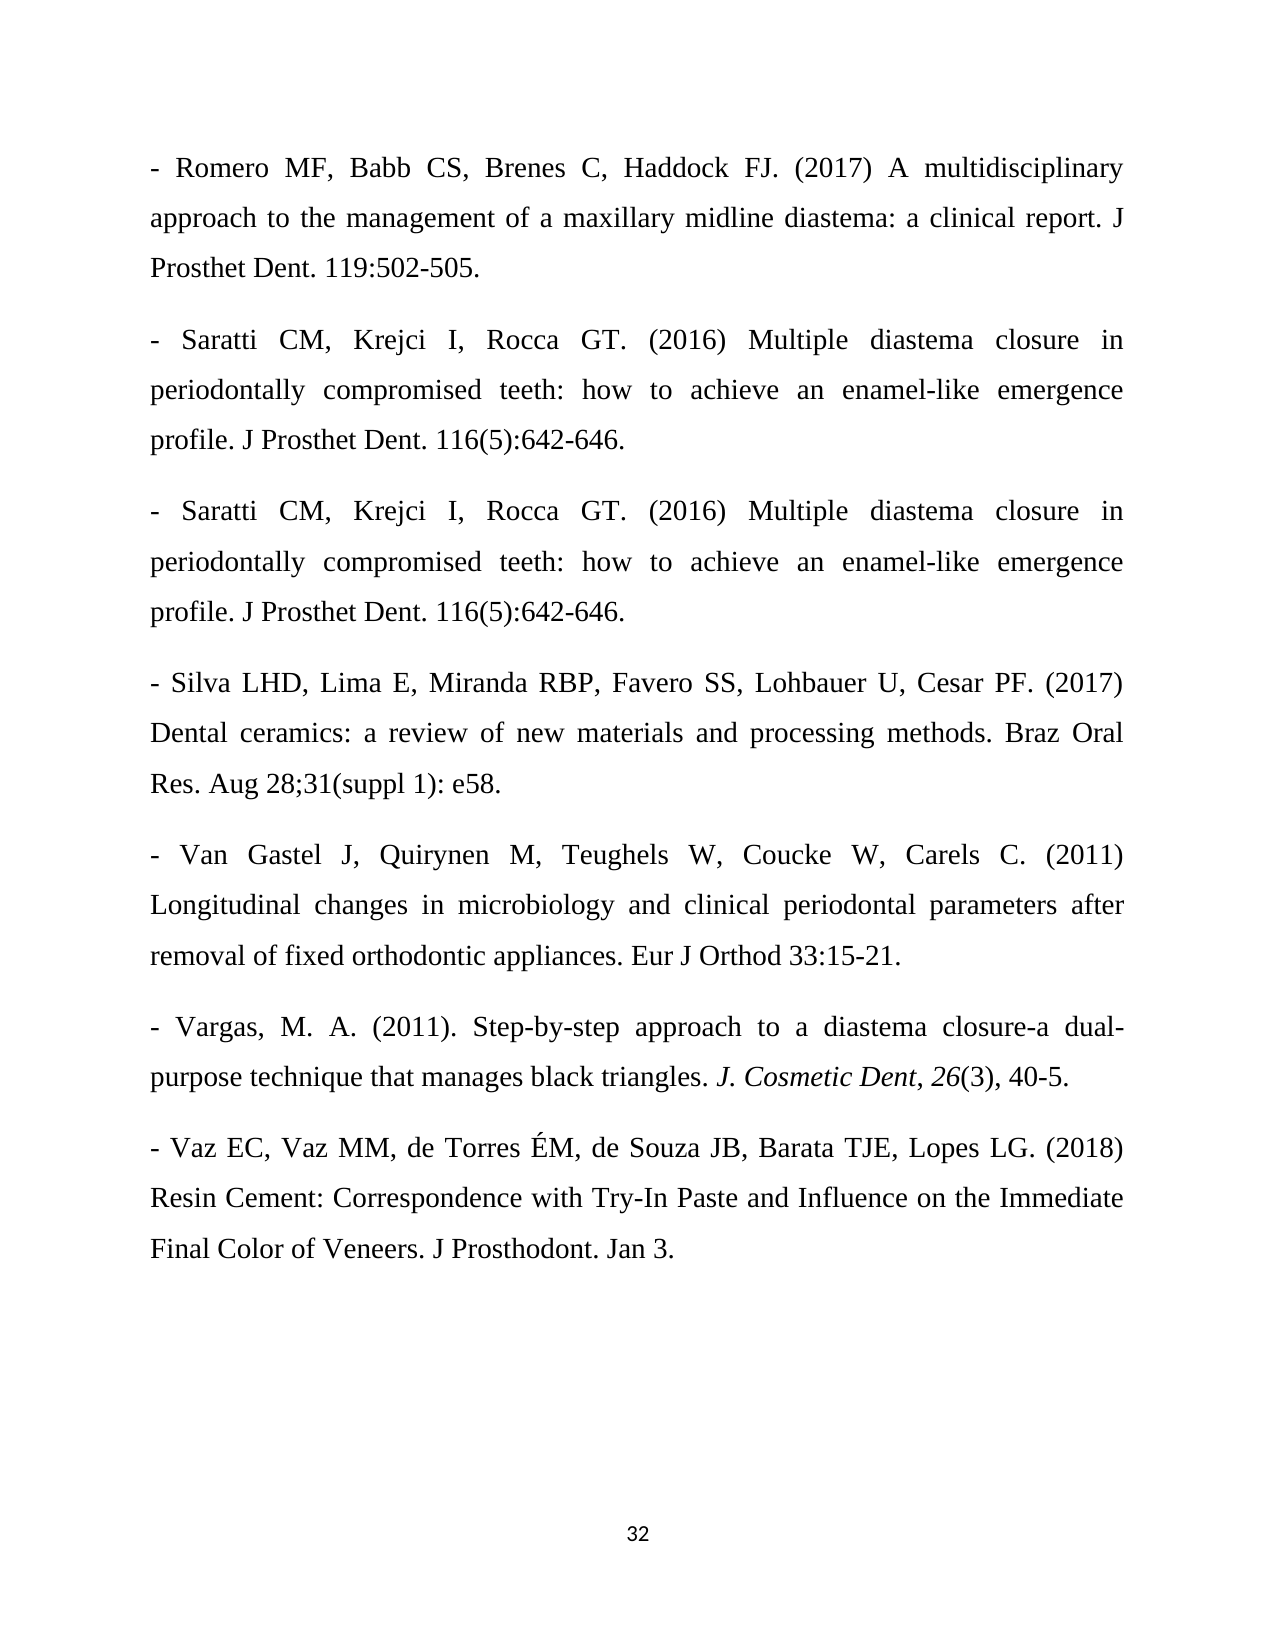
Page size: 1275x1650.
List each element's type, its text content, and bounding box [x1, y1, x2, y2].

text - Van Gastel J, Quirynen M, Teughels W, Coucke W, Carels C. (2011) Longitudinal changes in microbiology and clinical periodontal parameters after removal of fixed orthodontic appliances. Eur J Orthod 33:15-21. [150, 837, 1125, 971]
text - Romero MF, Babb CS, Brenes C, Haddock FJ. (2017) A multidisciplinary approach to the management of a maxillary midline diastema: a clinical report. J Prosthet Dent. 119:502-505. [150, 150, 1125, 284]
text - Saratti CM, Krejci I, Rocca GT. (2016) Multiple diastema closure in periodontally compromised teeth: how to achieve an enamel-like emergence profile. J Prosthet Dent. 116(5):642-646. [150, 322, 1125, 456]
text - Vaz EC, Vaz MM, de Torres ÉM, de Souza JB, Barata TJE, Lopes LG. (2018) Resin Cement: Correspondence with Try-In Paste and Influence on the Immediate Final Color of Veneers. J Prosthodont. Jan 3. [150, 1130, 1125, 1264]
text - Silva LHD, Lima E, Miranda RBP, Favero SS, Lohbauer U, Cesar PF. (2017) Dental ceramics: a review of new materials and processing methods. Braz Oral Res. Aug 28;31(suppl 1): e58. [150, 665, 1125, 799]
text - Saratti CM, Krejci I, Rocca GT. (2016) Multiple diastema closure in periodontally compromised teeth: how to achieve an enamel-like emergence profile. J Prosthet Dent. 116(5):642-646. [150, 493, 1125, 628]
text - Vargas, M. A. (2011). Step-by-step approach to a diastema closure-a dual-purpose technique that manages black triangles. J. Cosmetic Dent, 26(3), 40-5. [150, 1009, 1125, 1093]
